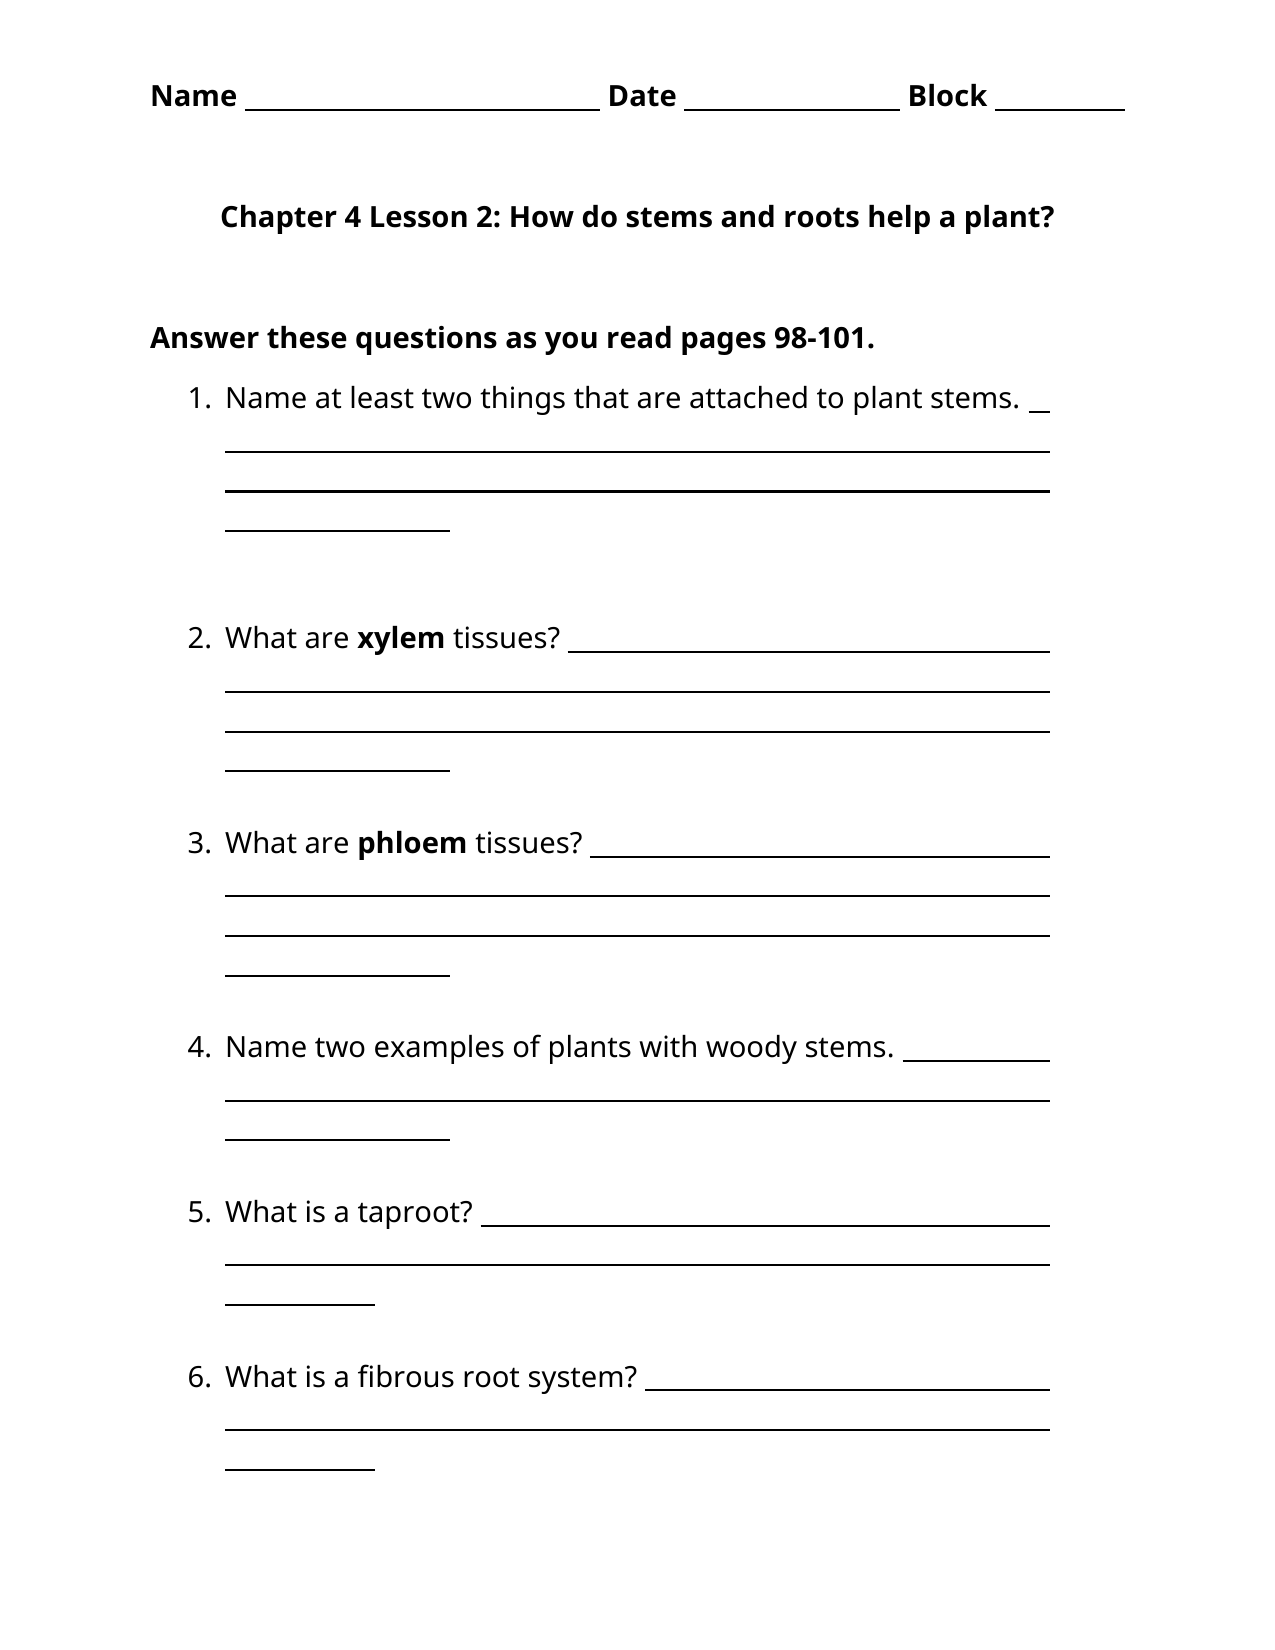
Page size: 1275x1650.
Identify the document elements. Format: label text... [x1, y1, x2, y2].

list What is a taproot? [187, 1191, 1125, 1310]
list What are xylem tissues? [187, 618, 1125, 776]
text Chapter 4 Lesson 2: How do stems and roots help a plant? [150, 196, 1125, 236]
list What is a fibrous root system? [187, 1356, 1125, 1475]
list What are phloem tissues? [187, 822, 1125, 981]
text Name Date Block [150, 75, 1125, 115]
list Name at least two things that are attached to plant stems. [187, 378, 1125, 536]
text Answer these questions as you read pages 98-101. [150, 317, 1125, 357]
list Name two examples of plants with woody stems. [187, 1026, 1125, 1146]
